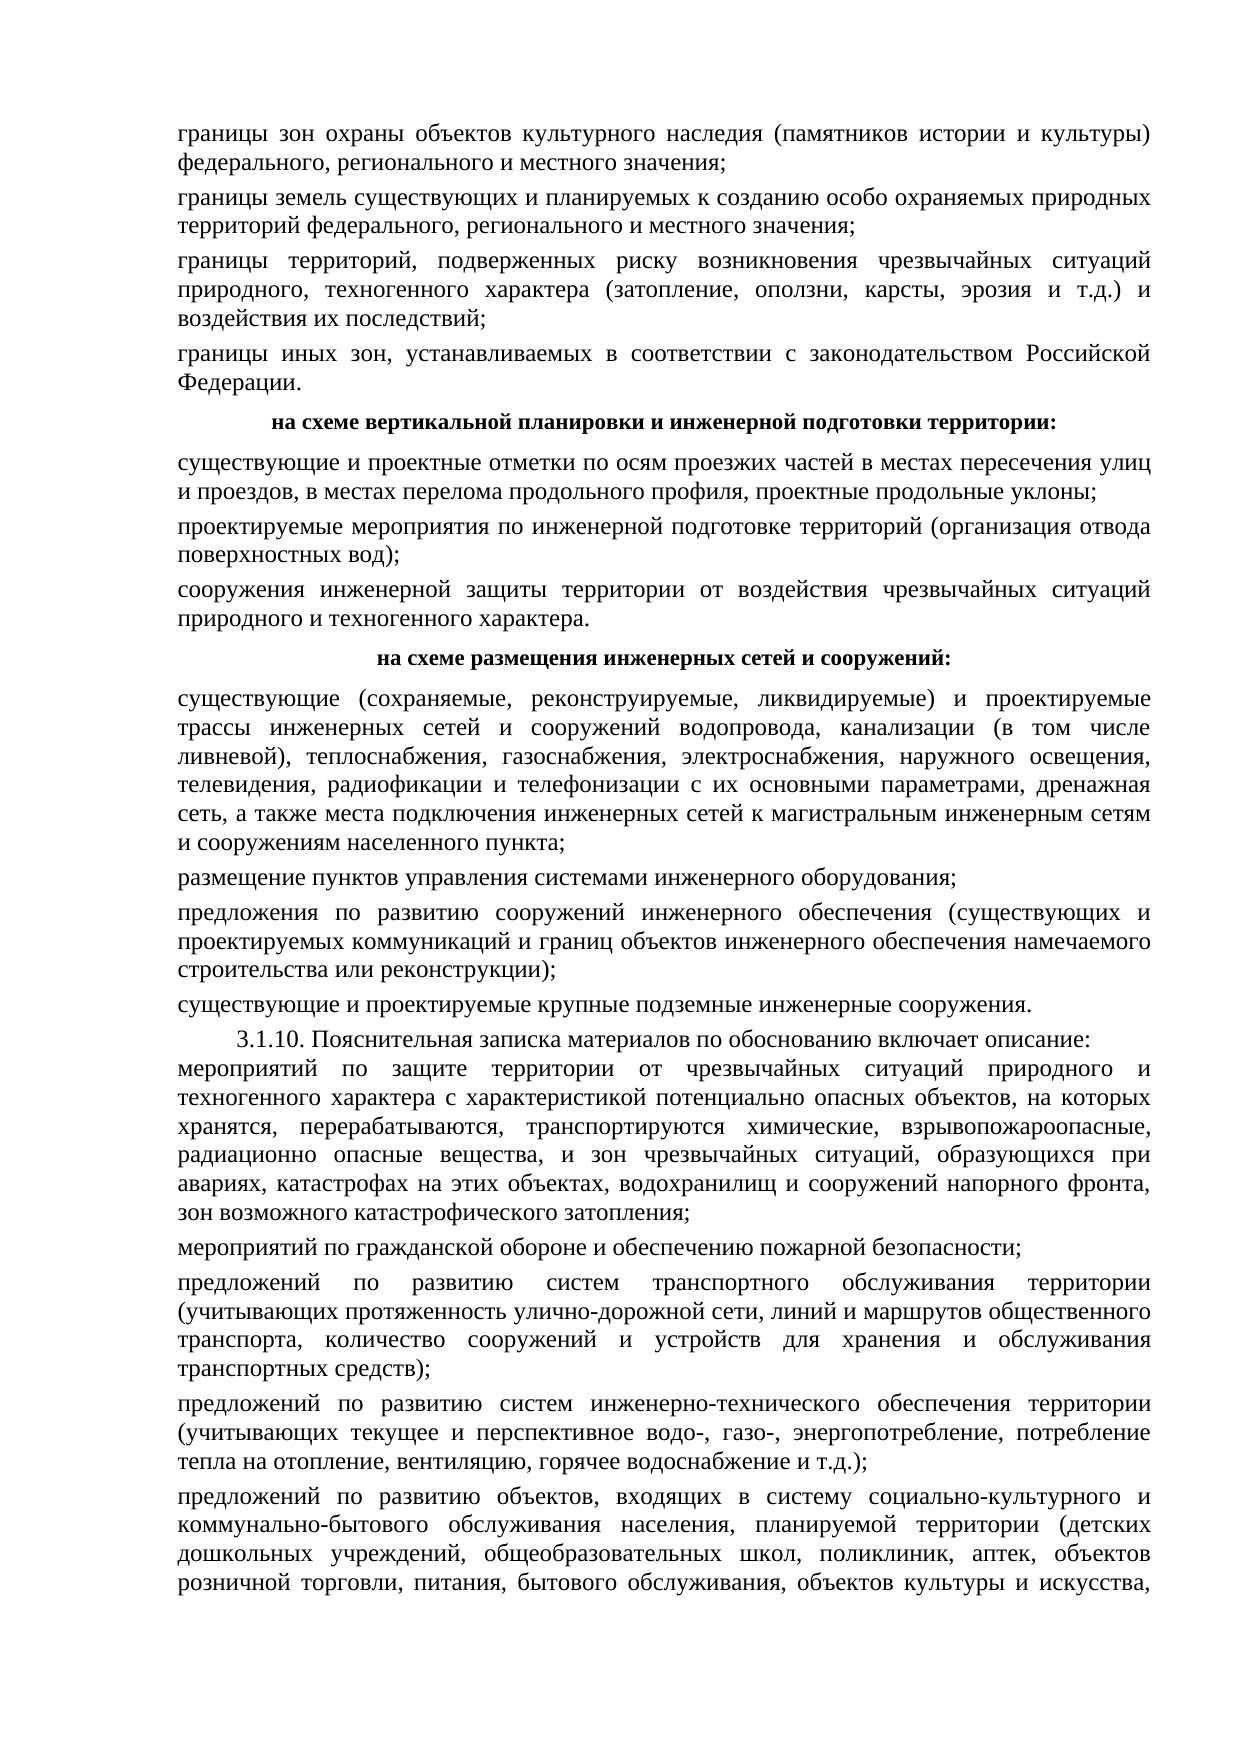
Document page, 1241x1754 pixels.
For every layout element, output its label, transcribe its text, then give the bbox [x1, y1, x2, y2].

text 3.1.10. Пояснительная записка материалов по обоснованию включает описание: [177, 1024, 1152, 1053]
text существующие и проектируемые крупные подземные инженерные сооружения. [177, 989, 1152, 1018]
text границы земель существующих и планируемых к созданию особо охраняемых природных территорий федерального, регионального и местного значения; [177, 182, 1152, 239]
text предложения по развитию сооружений инженерного обеспечения (существующих и проектируемых коммуникаций и границ объектов инженерного обеспечения намечаемого строительства или реконструкции); [177, 897, 1152, 983]
text границы иных зон, устанавливаемых в соответствии с законодательством Российской Федерации. [177, 338, 1152, 396]
text на схеме размещения инженерных сетей и сооружений: [177, 644, 1152, 671]
text предложений по развитию систем инженерно-технического обеспечения территории (учитывающих текущее и перспективное водо-, газо-, энергопотребление, потребление тепла на отопление, вентиляцию, горячее водоснабжение и т.д.); [177, 1388, 1152, 1474]
text размещение пунктов управления системами инженерного оборудования; [177, 862, 1152, 891]
text сооружения инженерной защиты территории от воздействия чрезвычайных ситуаций природного и техногенного характера. [177, 574, 1152, 632]
text границы зон охраны объектов культурного наследия (памятников истории и культуры) федерального, регионального и местного значения; [177, 118, 1152, 176]
text границы территорий, подверженных риску возникновения чрезвычайных ситуаций природного, техногенного характера (затопление, оползни, карсты, эрозия и т.д.) и воздействия их последствий; [177, 246, 1152, 332]
text существующие (сохраняемые, реконструируемые, ликвидируемые) и проектируемые трассы инженерных сетей и сооружений водопровода, канализации (в том числе ливневой), теплоснабжения, газоснабжения, электроснабжения, наружного освещения, телевидения, радиофикации и телефонизации с их основными параметрами, дренажная сеть, а также места подключения инженерных сетей к магистральным инженерным сетям и сооружениям населенного пункта; [177, 683, 1152, 856]
text предложений по развитию систем транспортного обслуживания территории (учитывающих протяженность улично-дорожной сети, линий и маршрутов общественного транспорта, количество сооружений и устройств для хранения и обслуживания транспортных средств); [177, 1267, 1152, 1382]
text на схеме вертикальной планировки и инженерной подготовки территории: [177, 408, 1152, 434]
text существующие и проектные отметки по осям проезжих частей в местах пересечения улиц и проездов, в местах перелома продольного профиля, проектные продольные уклоны; [177, 447, 1152, 504]
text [177, 1481, 1152, 1596]
text мероприятий по защите территории от чрезвычайных ситуаций природного и техногенного характера с характеристикой потенциально опасных объектов, на которых хранятся, перерабатываются, транспортируются химические, взрывопожароопасные, радиационно опасные вещества, и зон чрезвычайных ситуаций, образующихся при авариях, катастрофах на этих объектах, водохранилищ и сооружений напорного фронта, зон возможного катастрофического затопления; [177, 1053, 1152, 1226]
text проектируемые мероприятия по инженерной подготовке территорий (организация отвода поверхностных вод); [177, 511, 1152, 568]
text мероприятий по гражданской обороне и обеспечению пожарной безопасности; [177, 1232, 1152, 1261]
